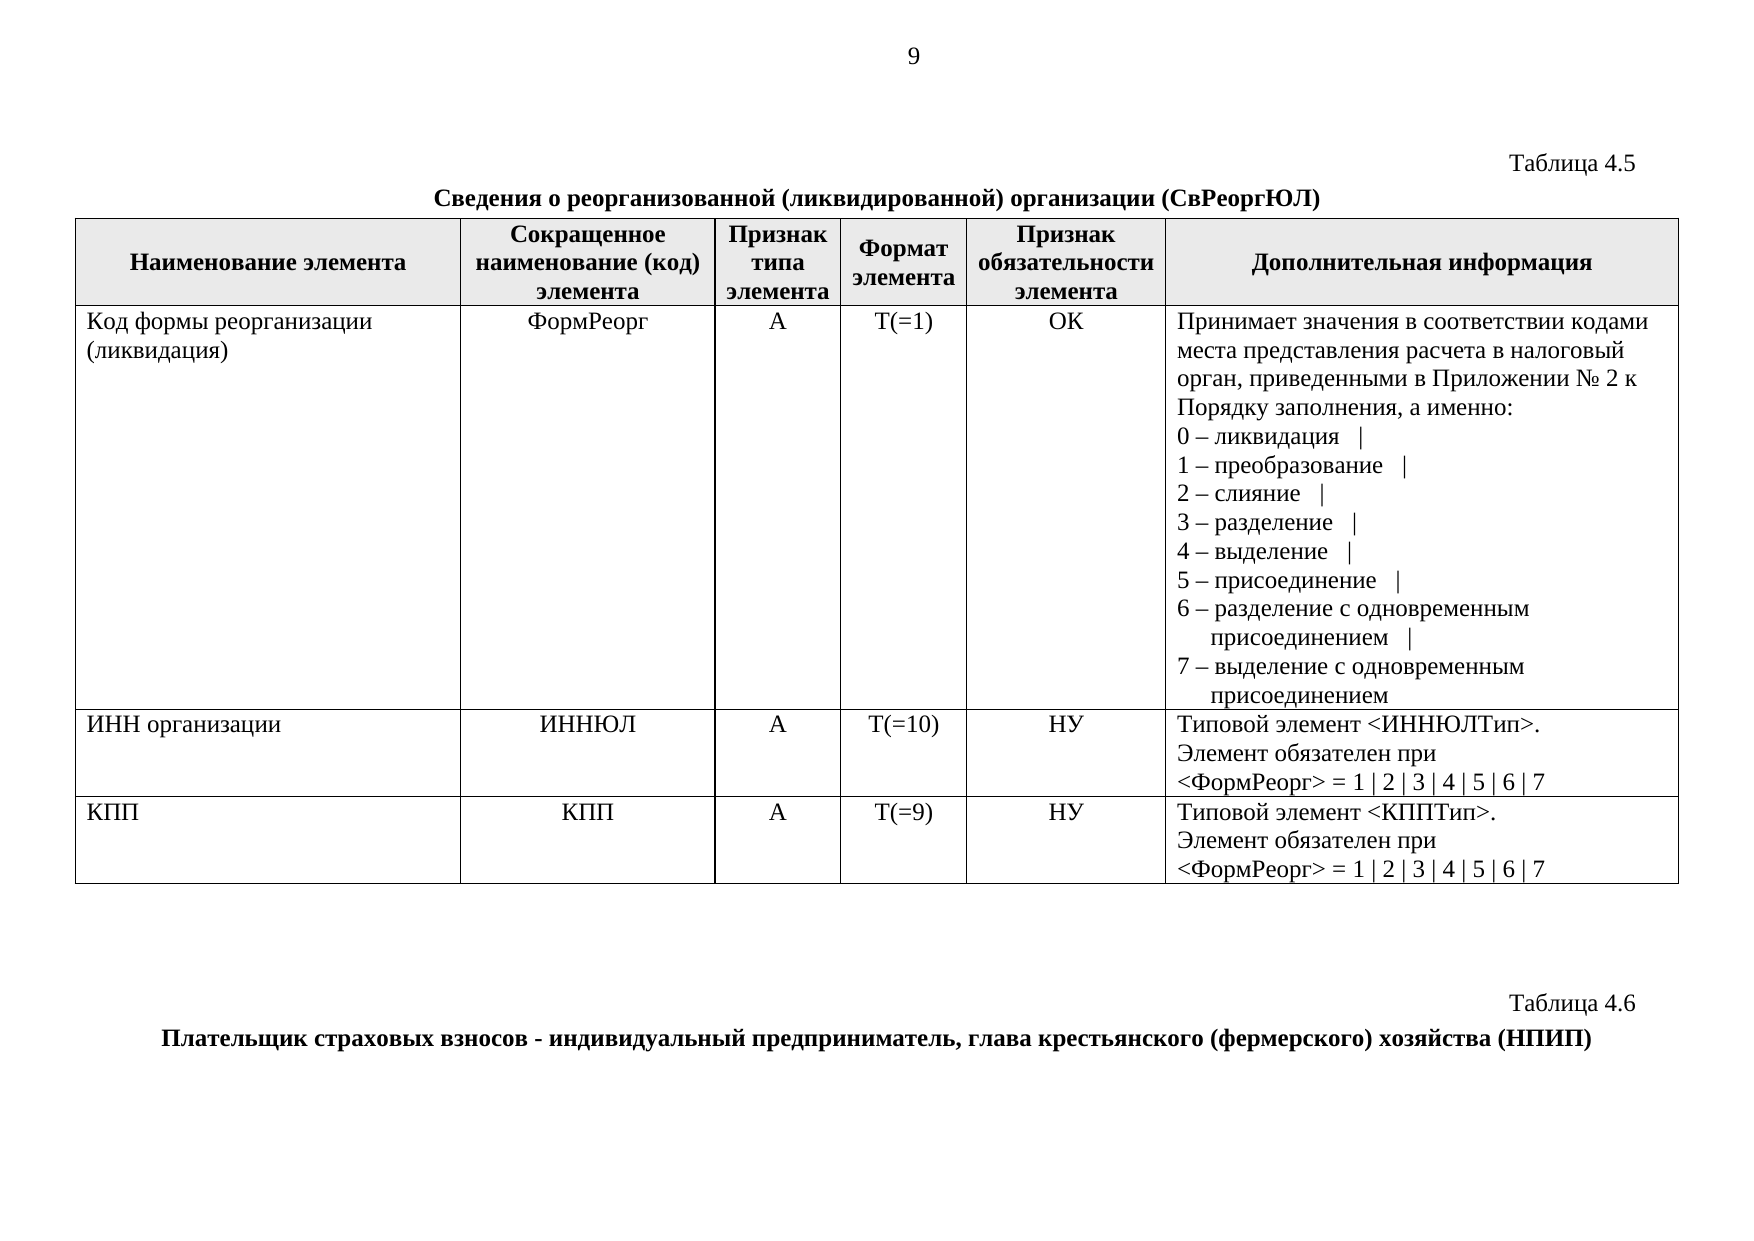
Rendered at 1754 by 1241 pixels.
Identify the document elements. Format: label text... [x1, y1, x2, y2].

table_cell A [716, 710, 840, 796]
table_cell Принимает значения в соответствии кодами места представления расчета в налоговый орган, приведенными в Приложении № 2 к Порядку заполнения, а именно: 0 – ликвидация | 1 – преобразование | 2 – слияние | 3 – разделение | 4 – выделение | 5 – присоединение | 6 – разделение с одновременным присоединением | 7 – выделение с одновременным присоединением [1166, 306, 1678, 708]
table_cell ФормРеорг [461, 306, 714, 708]
table_header Формат элемента [841, 219, 966, 305]
table_cell КПП [461, 797, 714, 883]
text Таблица 4.5 [89, 148, 1636, 176]
table_header Дополнительная информация [1166, 219, 1678, 305]
table_header Признак типа элемента [716, 219, 840, 305]
table_cell НУ [967, 710, 1165, 796]
table_cell T(=1) [841, 306, 966, 708]
table_cell A [716, 797, 840, 883]
text Таблица 4.6 [89, 988, 1636, 1017]
text Плательщик страховых взносов - индивидуальный предприниматель, глава крестьянского (фермерского) хозяйства (НПИП) [148, 1023, 1606, 1052]
text Сведения о реорганизованной (ликвидированной) организации (СвРеоргЮЛ) [148, 183, 1606, 211]
table_cell ИНН организации [76, 710, 460, 796]
table_cell НУ [967, 797, 1165, 883]
table_header Признак обязательности элемента [967, 219, 1165, 305]
table_cell Код формы реорганизации (ликвидация) [76, 306, 460, 708]
table_cell ОК [967, 306, 1165, 708]
table_header Наименование элемента [76, 219, 460, 305]
table_cell Типовой элемент <ИННЮЛТип>. Элемент обязателен при <ФормРеорг> = 1 | 2 | 3 | 4 | 5 | 6 | 7 [1166, 710, 1678, 796]
table_cell Типовой элемент <КППТип>. Элемент обязателен при <ФормРеорг> = 1 | 2 | 3 | 4 | 5 | 6 | 7 [1166, 797, 1678, 883]
table_cell КПП [76, 797, 460, 883]
table_header Сокращенное наименование (код) элемента [461, 219, 714, 305]
table_cell T(=10) [841, 710, 966, 796]
table_cell A [716, 306, 840, 708]
table_cell T(=9) [841, 797, 966, 883]
table_cell ИННЮЛ [461, 710, 714, 796]
